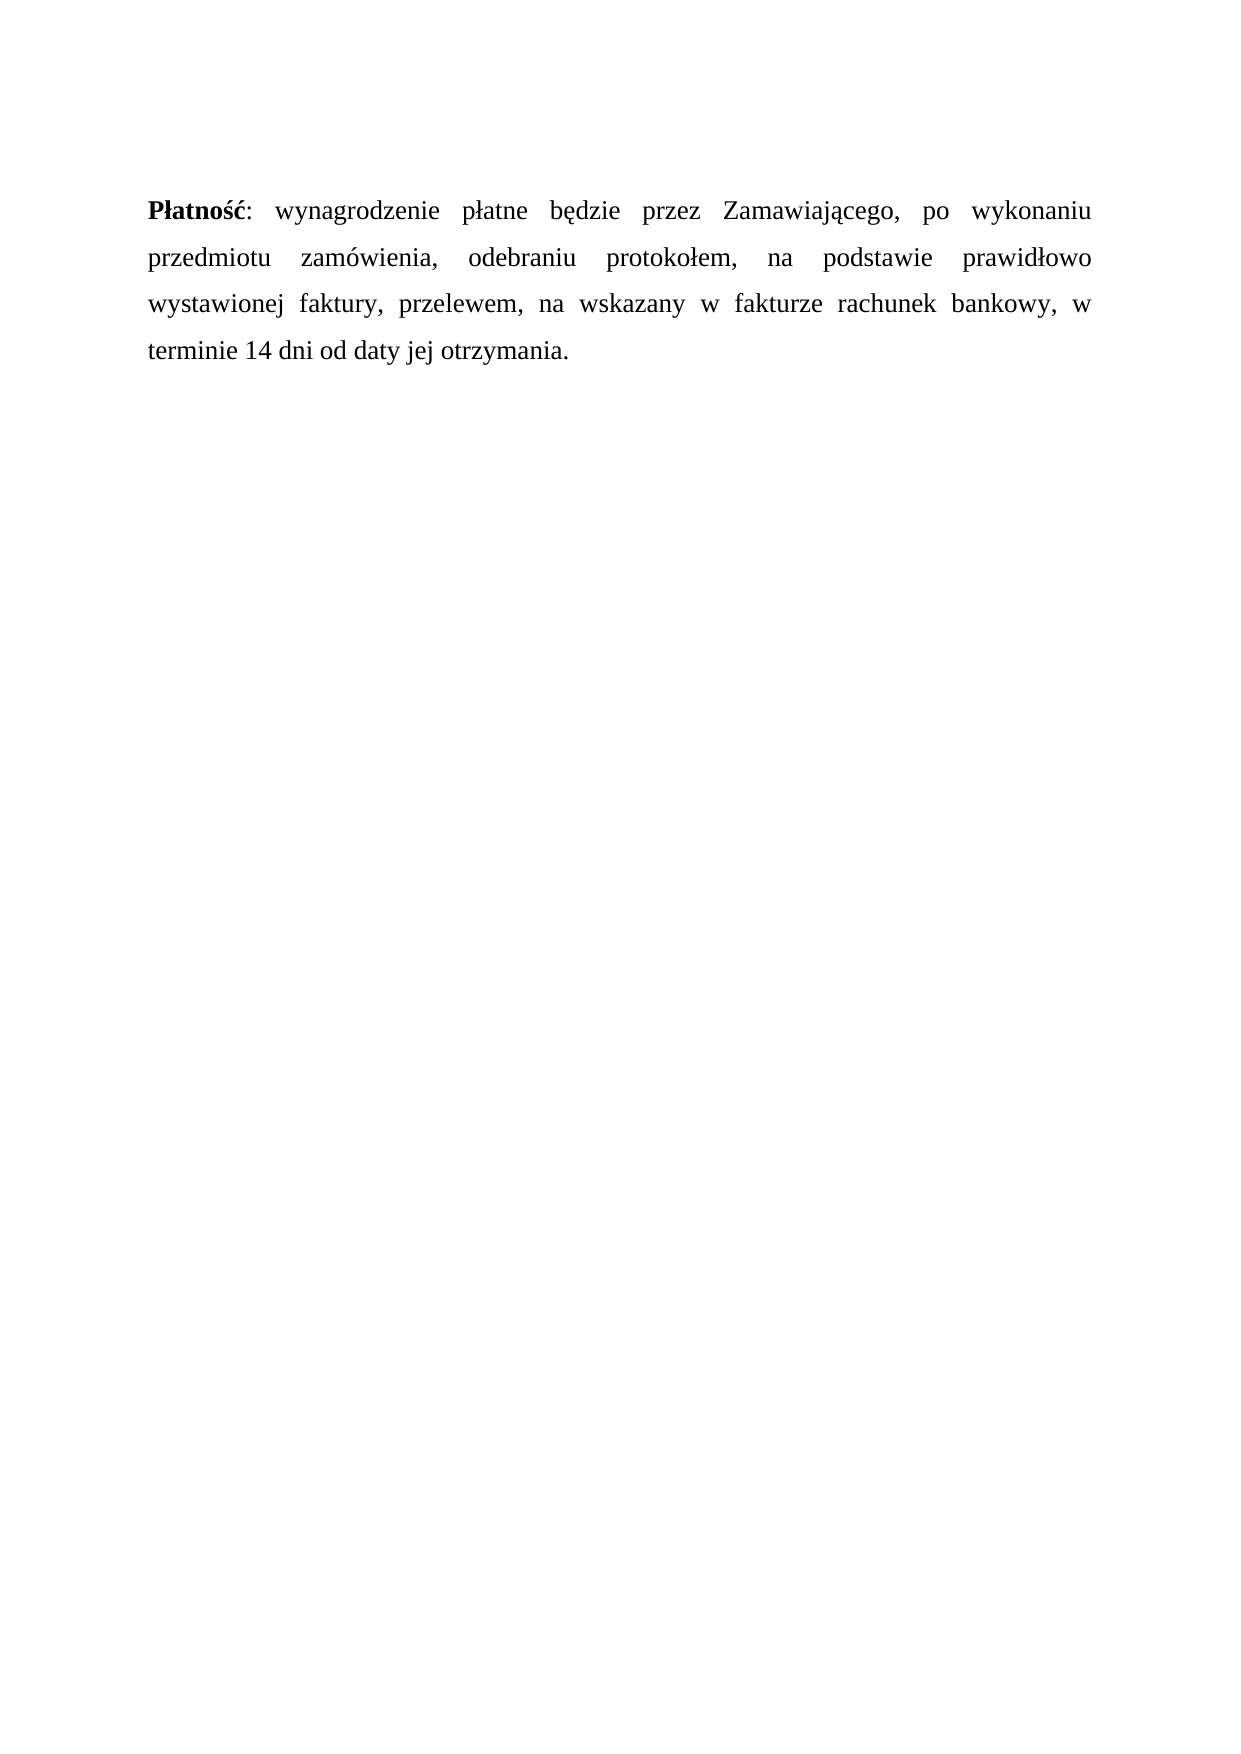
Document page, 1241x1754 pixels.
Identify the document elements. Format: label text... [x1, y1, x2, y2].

text Płatność: wynagrodzenie płatne będzie przez Zamawiającego, po wykonaniu przedmiotu zamówienia, odebraniu protokołem, na podstawie prawidłowo wystawionej faktury, przelewem, na wskazany w fakturze rachunek bankowy, w terminie 14 dni od daty jej otrzymania. [148, 194, 1093, 365]
